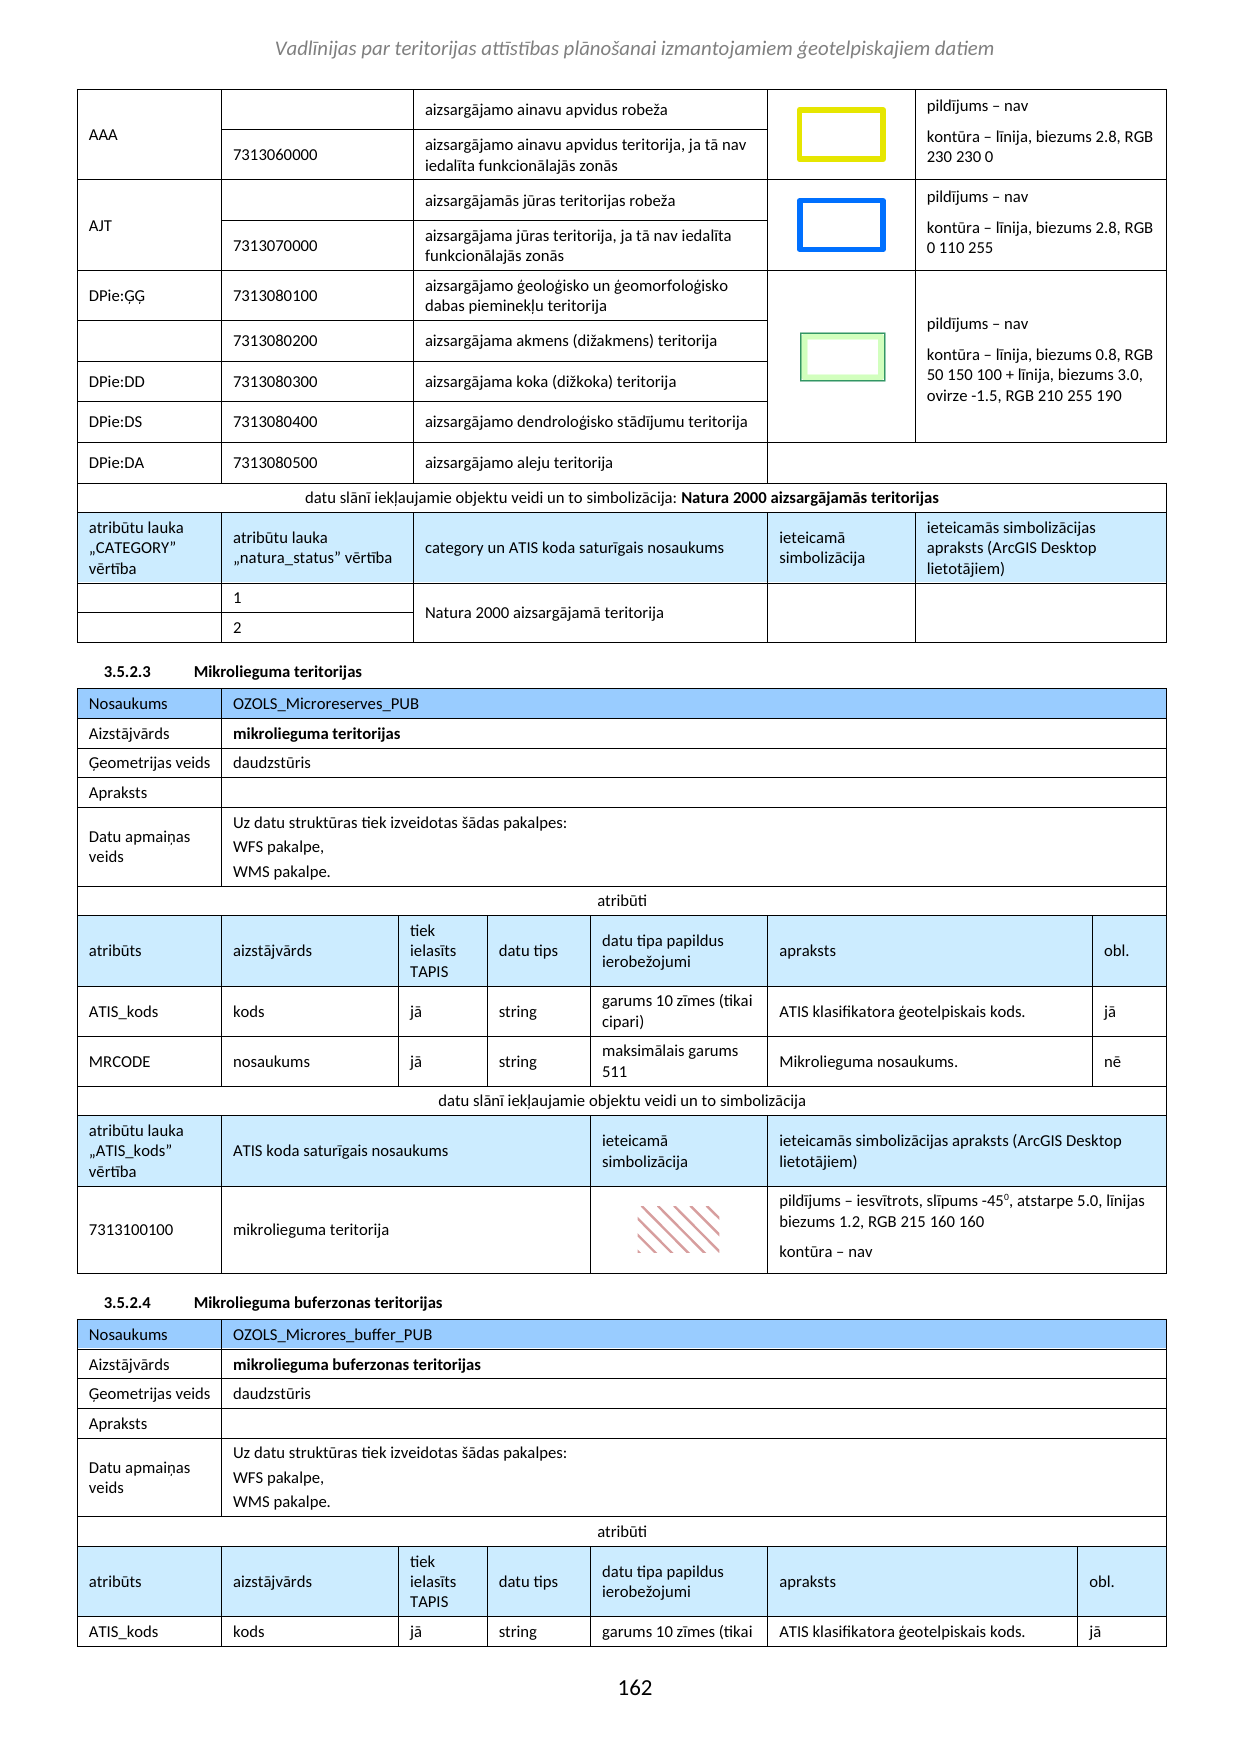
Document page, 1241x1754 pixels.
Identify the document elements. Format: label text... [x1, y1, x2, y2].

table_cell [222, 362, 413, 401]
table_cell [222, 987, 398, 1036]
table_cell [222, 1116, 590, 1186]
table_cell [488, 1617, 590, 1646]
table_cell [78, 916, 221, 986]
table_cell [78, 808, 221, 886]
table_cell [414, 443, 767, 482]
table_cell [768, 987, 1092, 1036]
subtitle Mikrolieguma buferzonas teritorijas [103, 1292, 1181, 1313]
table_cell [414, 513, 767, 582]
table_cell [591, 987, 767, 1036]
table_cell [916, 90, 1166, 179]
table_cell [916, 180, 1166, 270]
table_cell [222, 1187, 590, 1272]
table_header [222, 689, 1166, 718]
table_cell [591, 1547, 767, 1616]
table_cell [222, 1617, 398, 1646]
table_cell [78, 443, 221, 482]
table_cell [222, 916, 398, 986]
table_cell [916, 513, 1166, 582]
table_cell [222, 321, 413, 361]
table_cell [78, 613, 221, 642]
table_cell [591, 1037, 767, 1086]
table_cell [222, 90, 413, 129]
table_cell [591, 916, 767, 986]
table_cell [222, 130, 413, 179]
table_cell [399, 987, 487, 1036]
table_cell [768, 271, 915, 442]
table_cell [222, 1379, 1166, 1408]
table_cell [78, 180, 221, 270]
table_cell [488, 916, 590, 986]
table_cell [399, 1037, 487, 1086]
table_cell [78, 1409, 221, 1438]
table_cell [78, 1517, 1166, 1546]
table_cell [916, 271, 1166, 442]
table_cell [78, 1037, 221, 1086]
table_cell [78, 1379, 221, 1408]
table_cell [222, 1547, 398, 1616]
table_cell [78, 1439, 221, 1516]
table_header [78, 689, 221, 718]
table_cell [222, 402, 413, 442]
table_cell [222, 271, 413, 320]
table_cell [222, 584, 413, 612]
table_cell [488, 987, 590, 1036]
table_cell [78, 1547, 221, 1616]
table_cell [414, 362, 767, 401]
picture [797, 330, 887, 383]
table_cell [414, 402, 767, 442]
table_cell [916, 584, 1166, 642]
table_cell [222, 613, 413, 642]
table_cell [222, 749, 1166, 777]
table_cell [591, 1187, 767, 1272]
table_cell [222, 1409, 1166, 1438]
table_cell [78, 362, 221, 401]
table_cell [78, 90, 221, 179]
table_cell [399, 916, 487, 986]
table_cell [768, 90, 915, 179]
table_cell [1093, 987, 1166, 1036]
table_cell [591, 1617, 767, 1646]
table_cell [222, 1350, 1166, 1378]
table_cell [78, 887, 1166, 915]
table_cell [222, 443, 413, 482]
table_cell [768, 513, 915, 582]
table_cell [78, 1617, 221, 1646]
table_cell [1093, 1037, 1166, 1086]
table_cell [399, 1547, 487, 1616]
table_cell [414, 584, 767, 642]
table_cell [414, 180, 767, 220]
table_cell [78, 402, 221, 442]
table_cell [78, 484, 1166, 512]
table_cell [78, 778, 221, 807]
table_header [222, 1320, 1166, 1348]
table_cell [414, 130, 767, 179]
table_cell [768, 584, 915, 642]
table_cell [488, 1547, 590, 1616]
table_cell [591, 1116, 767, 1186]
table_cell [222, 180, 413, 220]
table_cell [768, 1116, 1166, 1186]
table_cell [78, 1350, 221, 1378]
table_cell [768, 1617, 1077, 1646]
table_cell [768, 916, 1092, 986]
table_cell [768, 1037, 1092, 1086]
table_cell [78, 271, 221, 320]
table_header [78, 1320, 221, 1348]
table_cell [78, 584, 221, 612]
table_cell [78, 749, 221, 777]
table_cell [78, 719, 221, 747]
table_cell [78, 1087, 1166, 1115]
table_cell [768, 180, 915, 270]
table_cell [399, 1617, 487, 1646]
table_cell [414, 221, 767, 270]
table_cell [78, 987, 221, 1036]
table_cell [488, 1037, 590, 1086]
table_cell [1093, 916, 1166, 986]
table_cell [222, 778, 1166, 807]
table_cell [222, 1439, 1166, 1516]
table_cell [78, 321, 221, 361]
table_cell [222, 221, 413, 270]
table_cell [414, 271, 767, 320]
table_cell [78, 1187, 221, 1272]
subtitle Mikrolieguma teritorijas [103, 662, 1181, 682]
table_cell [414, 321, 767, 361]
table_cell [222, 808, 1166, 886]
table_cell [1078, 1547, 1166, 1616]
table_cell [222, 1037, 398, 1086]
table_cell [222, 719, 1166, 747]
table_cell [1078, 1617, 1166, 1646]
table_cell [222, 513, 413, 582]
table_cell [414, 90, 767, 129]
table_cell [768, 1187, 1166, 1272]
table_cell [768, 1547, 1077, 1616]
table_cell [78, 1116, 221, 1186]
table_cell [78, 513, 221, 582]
